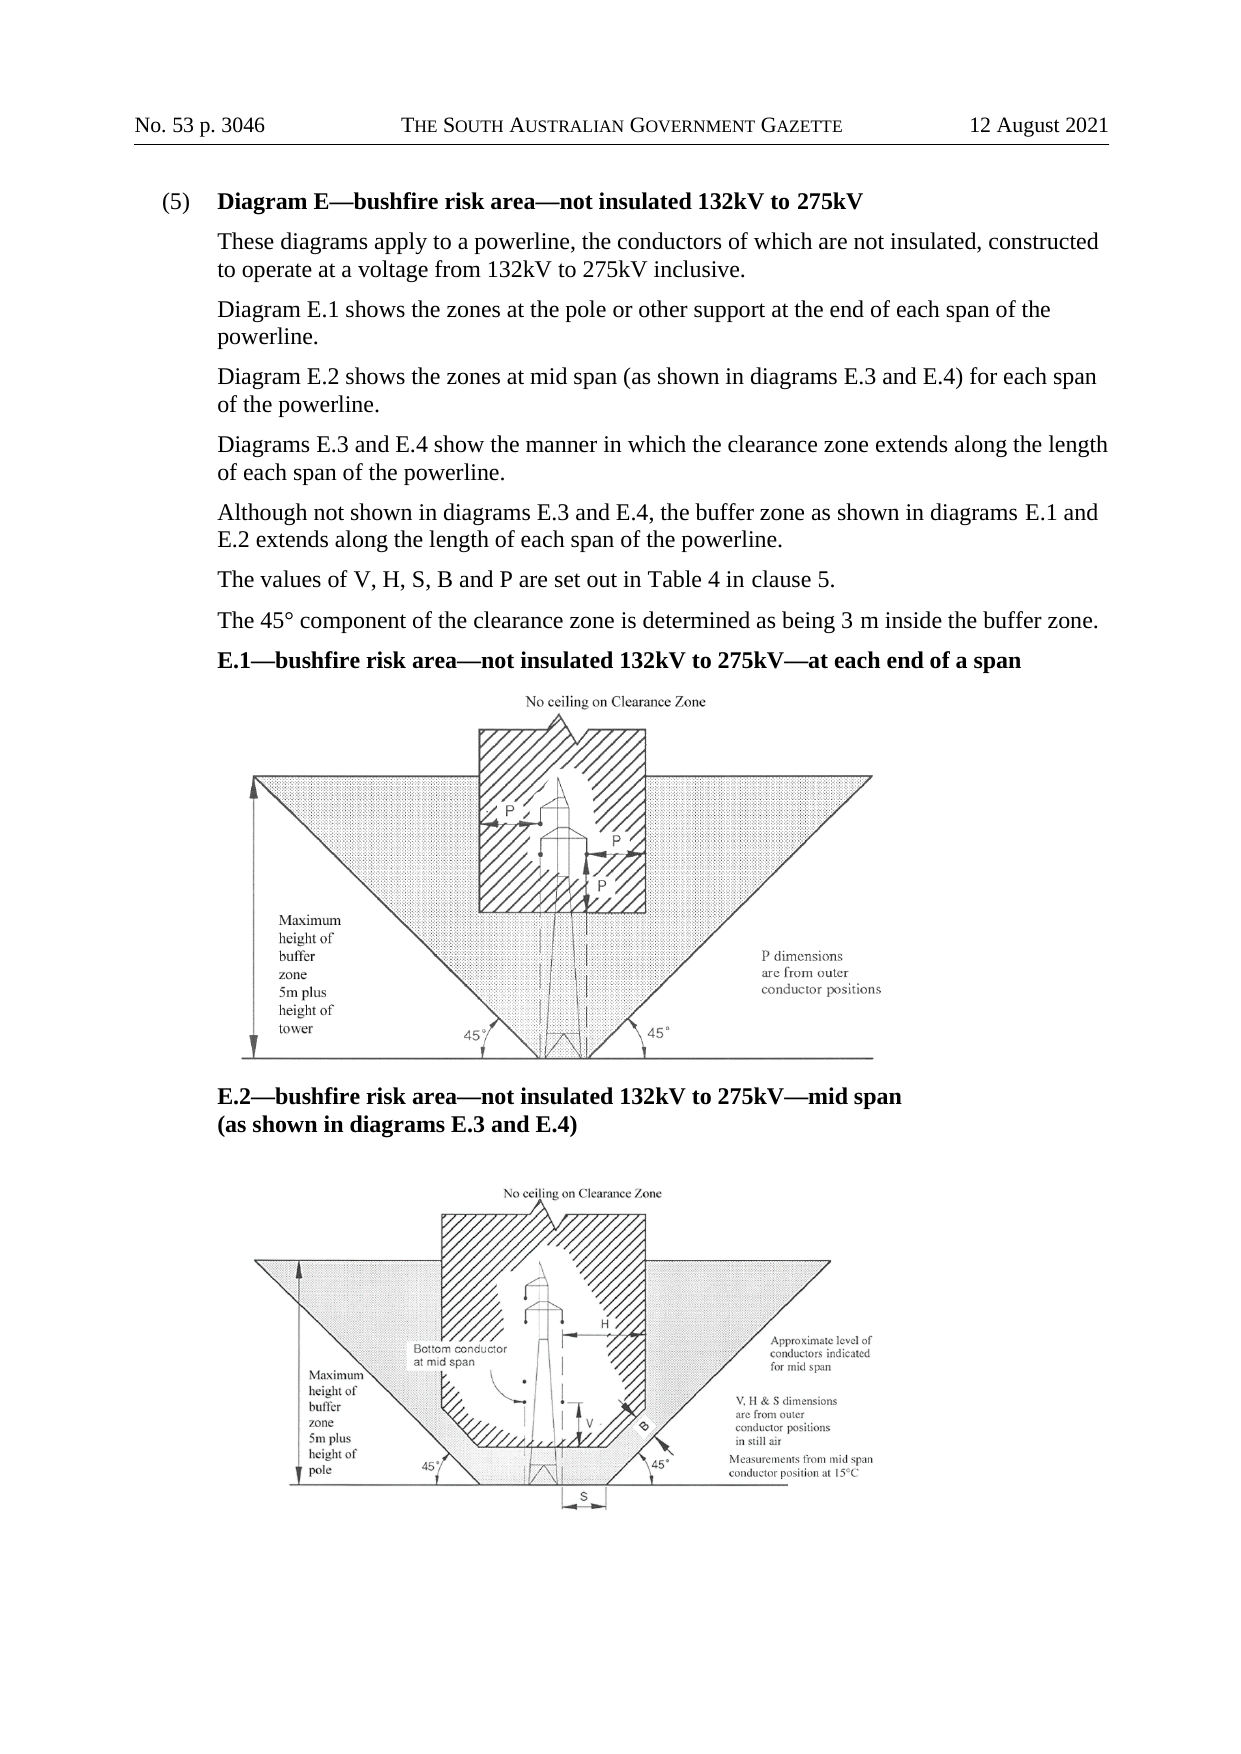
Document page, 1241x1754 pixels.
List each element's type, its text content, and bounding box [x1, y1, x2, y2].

text These diagrams apply to a powerline, the conductors of which are not insulated, constructed to operate at a voltage from 132kV to 275kV inclusive. [217, 227, 1109, 282]
text (5) Diagram E—bushfire risk area—not insulated 132kV to 275kV [134, 187, 1109, 214]
picture [216, 685, 890, 1070]
text Diagram E.1 shows the zones at the pole or other support at the end of each span of the powerline. [217, 295, 1109, 350]
text The values of V, H, S, B and P are set out in Table 4 in clause 5. [217, 566, 1109, 593]
text Diagram E.2 shows the zones at mid span (as shown in diagrams E.3 and E.4) for each span of the powerline. [217, 362, 1109, 418]
text Although not shown in diagrams E.3 and E.4, the buffer zone as shown in diagrams E.1 and E.2 extends along the length of each span of the powerline. [217, 498, 1109, 553]
picture [217, 1150, 914, 1525]
text Diagrams E.3 and E.4 show the manner in which the clearance zone extends along the length of each span of the powerline. [217, 430, 1109, 485]
text The 45° component of the clearance zone is determined as being 3 m inside the buffer zone. [217, 606, 1109, 633]
text E.1—bushfire risk area—not insulated 132kV to 275kV—at each end of a span [217, 646, 1109, 673]
